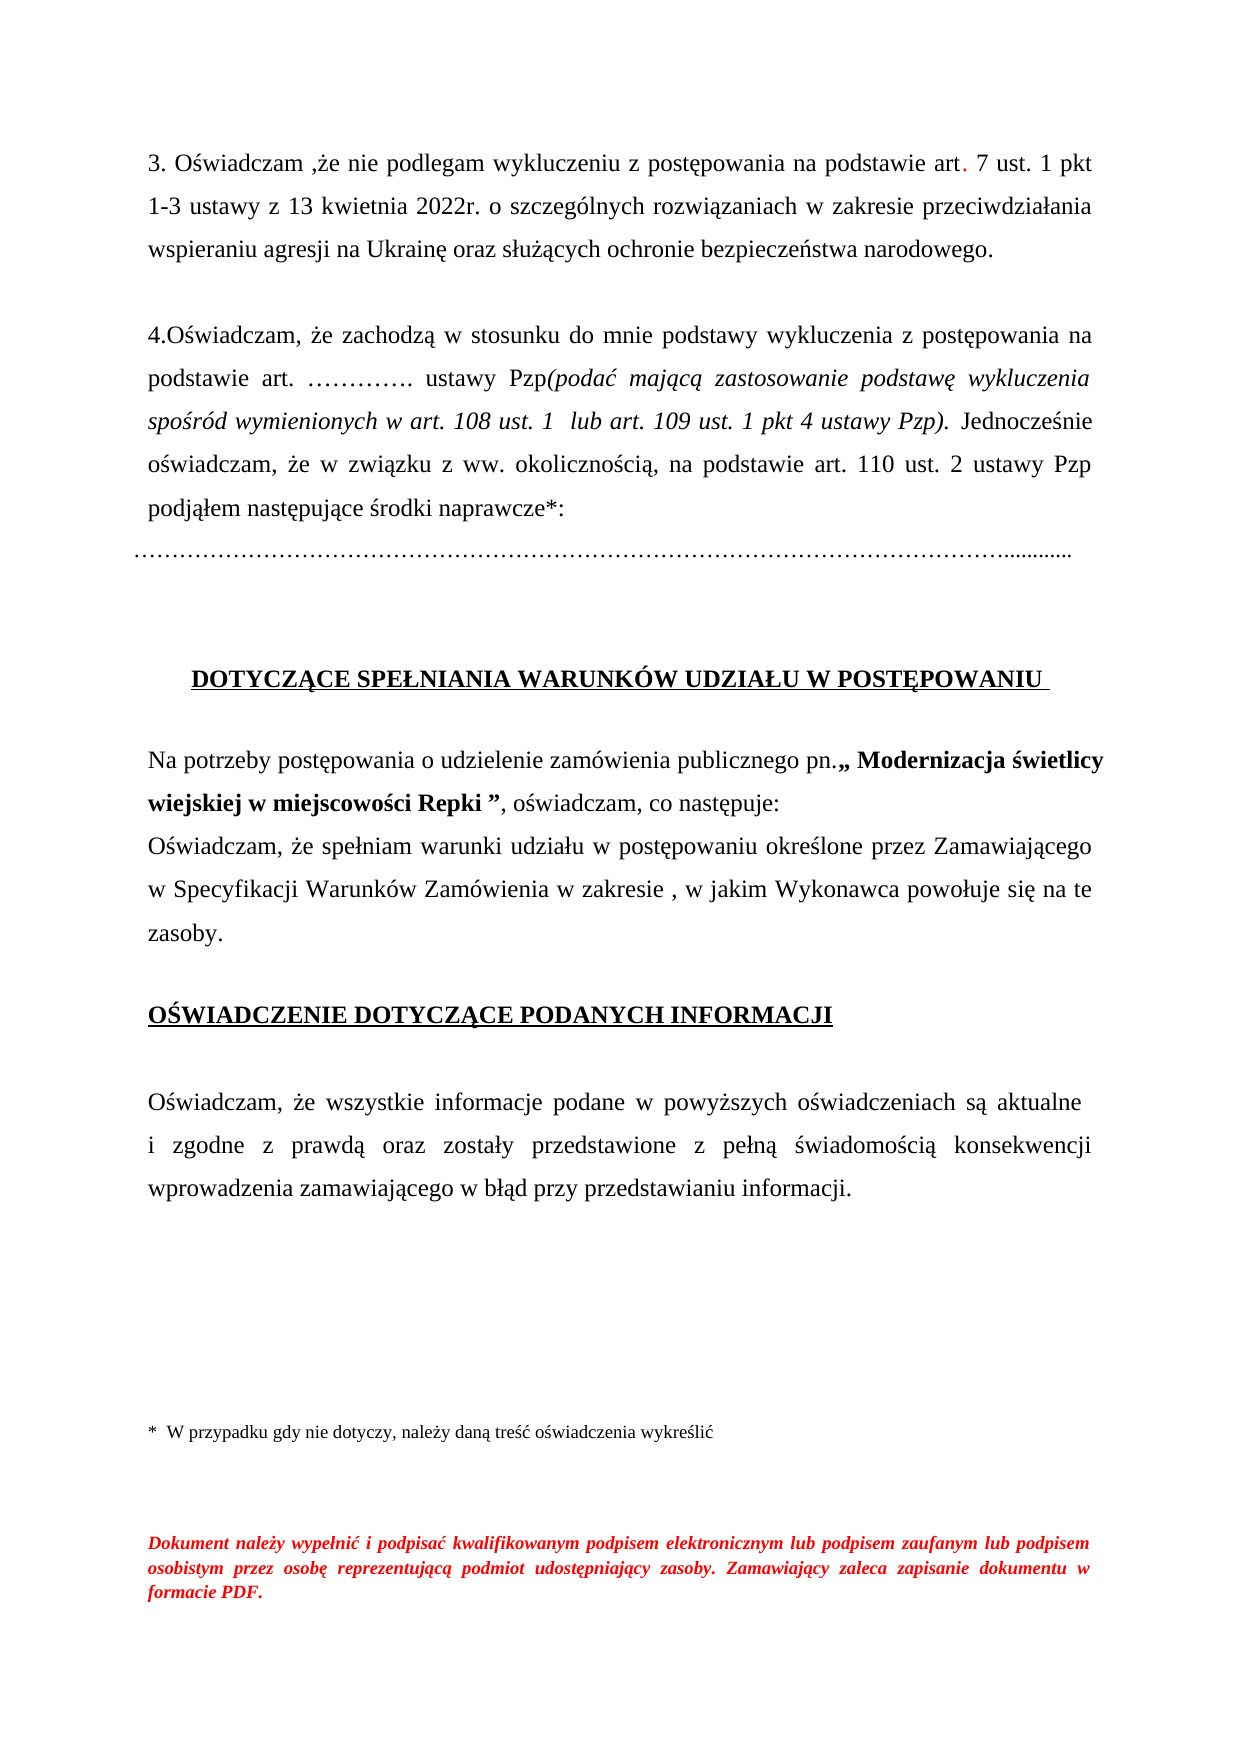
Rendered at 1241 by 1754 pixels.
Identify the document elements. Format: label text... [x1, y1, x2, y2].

text Oświadczam, że spełniam warunki udziału w postępowaniu określone przez Zamawiającego w Specyfikacji Warunków Zamówienia w zakresie , w jakim Wykonawca powołuje się na te zasoby. [148, 831, 1093, 946]
text 4.Oświadczam, że zachodzą w stosunku do mnie podstawy wykluczenia z postępowania na podstawie art. …………. ustawy Pzp(podać mającą zastosowanie podstawę wykluczenia spośród wymienionych w art. 108 ust. 1 lub art. 109 ust. 1 pkt 4 ustawy Pzp). Jednocześnie oświadczam, że w związku z ww. okolicznością, na podstawie art. 110 ust. 2 ustawy Pzp podjąłem następujące środki naprawcze*: [148, 320, 1093, 521]
text DOTYCZĄCE SPEŁNIANIA WARUNKÓW UDZIAŁU W POSTĘPOWANIU [148, 664, 1093, 732]
text 3. Oświadczam ,że nie podlegam wykluczeniu z postępowania na podstawie art. 7 ust. 1 pkt 1-3 ustawy z 13 kwietnia 2022r. o szczególnych rozwiązaniach w zakresie przeciwdziałania wspieraniu agresji na Ukrainę oraz służących ochronie bezpieczeństwa narodowego. [148, 148, 1093, 263]
text Dokument należy wypełnić i podpisać kwalifikowanym podpisem elektronicznym lub podpisem zaufanym lub podpisem osobistym przez osobę reprezentującą podmiot udostępniający zasoby. Zamawiający zaleca zapisanie dokumentu w formacie PDF. [148, 1532, 1093, 1603]
text * W przypadku gdy nie dotyczy, należy daną treść oświadczenia wykreślić [148, 1421, 1093, 1442]
text Oświadczam, że wszystkie informacje podane w powyższych oświadczeniach są aktualne i zgodne z prawdą oraz zostały przedstawione z pełną świadomością konsekwencji wprowadzenia zamawiającego w błąd przy przedstawianiu informacji. [148, 1087, 1093, 1202]
text OŚWIADCZENIE DOTYCZĄCE PODANYCH INFORMACJI [148, 1000, 1093, 1029]
text Na potrzeby postępowania o udzielenie zamówienia publicznego pn.„ Modernizacja świetlicy wiejskiej w miejscowości Repki ”, oświadczam, co następuje: [148, 745, 1104, 817]
text ……………………………………………………………………………………………………............ [133, 536, 1093, 562]
